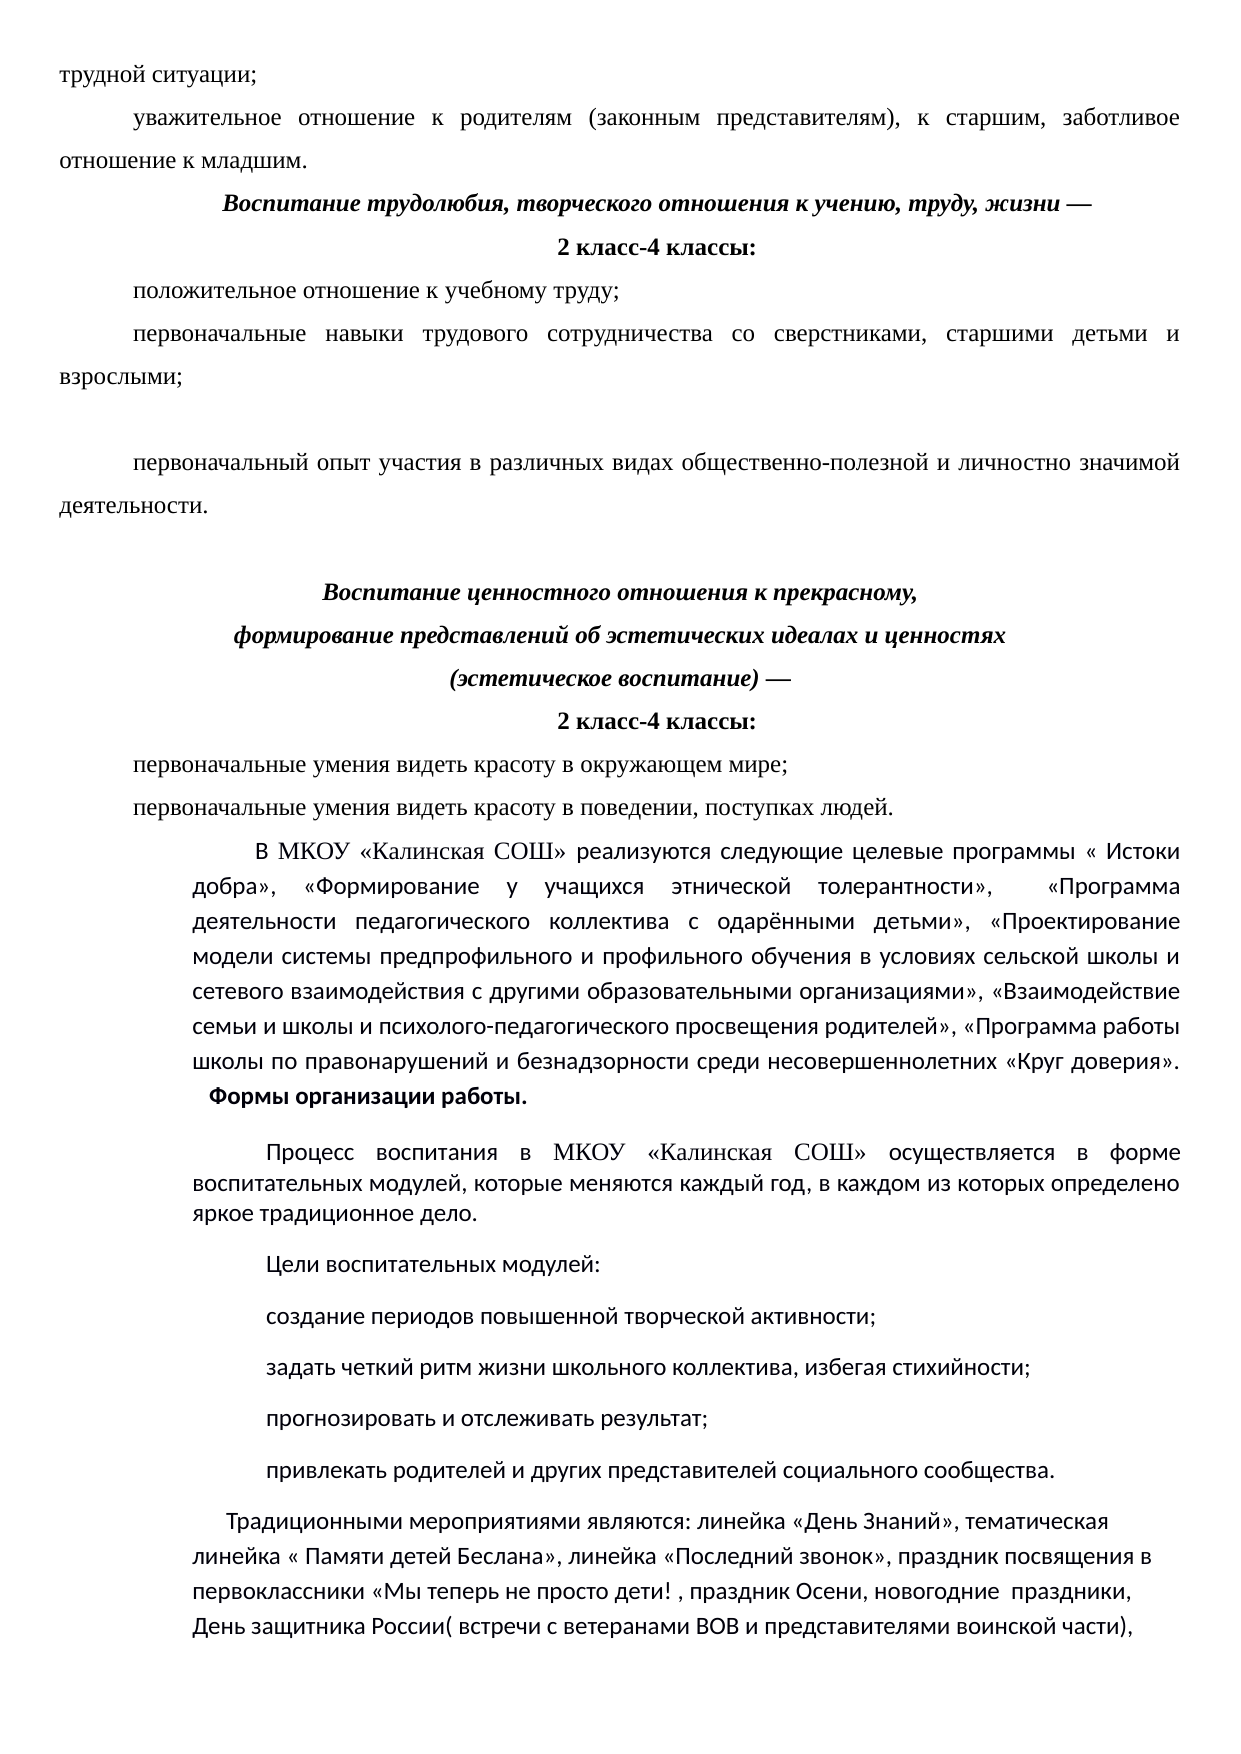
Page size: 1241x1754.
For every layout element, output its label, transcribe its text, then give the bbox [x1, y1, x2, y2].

text первоначальные умения видеть красоту в поведении, поступках людей. [59, 792, 1181, 821]
text первоначальные умения видеть красоту в окружающем мире; [59, 749, 1181, 778]
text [59, 59, 1181, 88]
text В МКОУ «Калинская СОШ» реализуются следующие целевые программы « Истоки добра», «Формирование у учащихся этнической толерантности», «Программа деятельности педагогического коллектива с одарёнными детьми», «Проектирование модели системы предпрофильного и профильного обучения в условиях сельской школы и сетевого взаимодействия с другими образовательными организациями», «Взаимодействие семьи и школы и психолого-педагогического просвещения родителей», «Программа работы школы по правонарушений и безнадзорности среди несовершеннолетних «Круг доверия». Формы организации работы. [192, 835, 1181, 1111]
text уважительное отношение к родителям (законным представителям), к старшим, заботливое отношение к младшим. [59, 102, 1181, 174]
text 2 класс-4 классы: [59, 232, 1181, 260]
text создание периодов повышенной творческой активности; [192, 1300, 1181, 1330]
text Воспитание трудолюбия, творческого отношения к учению, труду, жизни ― [59, 188, 1181, 217]
text положительное отношение к учебному труду; [59, 275, 1181, 303]
text 2 класс-4 классы: [59, 706, 1181, 735]
text первоначальные навыки трудового сотрудничества со сверстниками, старшими детьми и взрослыми; [59, 318, 1181, 390]
text (эстетическое воспитание) ― [59, 663, 1181, 692]
text первоначальный опыт участия в различных видах общественно-полезной и личностно значимой деятельности. [59, 447, 1181, 519]
text Процесс воспитания в МКОУ «Калинская СОШ» осуществляется в форме воспитательных модулей, которые меняются каждый год, в каждом из которых определено яркое традиционное дело. [192, 1136, 1181, 1228]
text задать четкий ритм жизни школьного коллектива, избегая стихийности; [192, 1351, 1181, 1382]
text Цели воспитательных модулей: [192, 1248, 1181, 1279]
text Воспитание ценностного отношения к прекрасному, [59, 577, 1181, 605]
text прогнозировать и отслеживать результат; [192, 1403, 1181, 1433]
text привлекать родителей и других представителей социального сообщества. [192, 1454, 1181, 1484]
text формирование представлений об эстетических идеалах и ценностях [59, 620, 1181, 648]
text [192, 1505, 1181, 1641]
